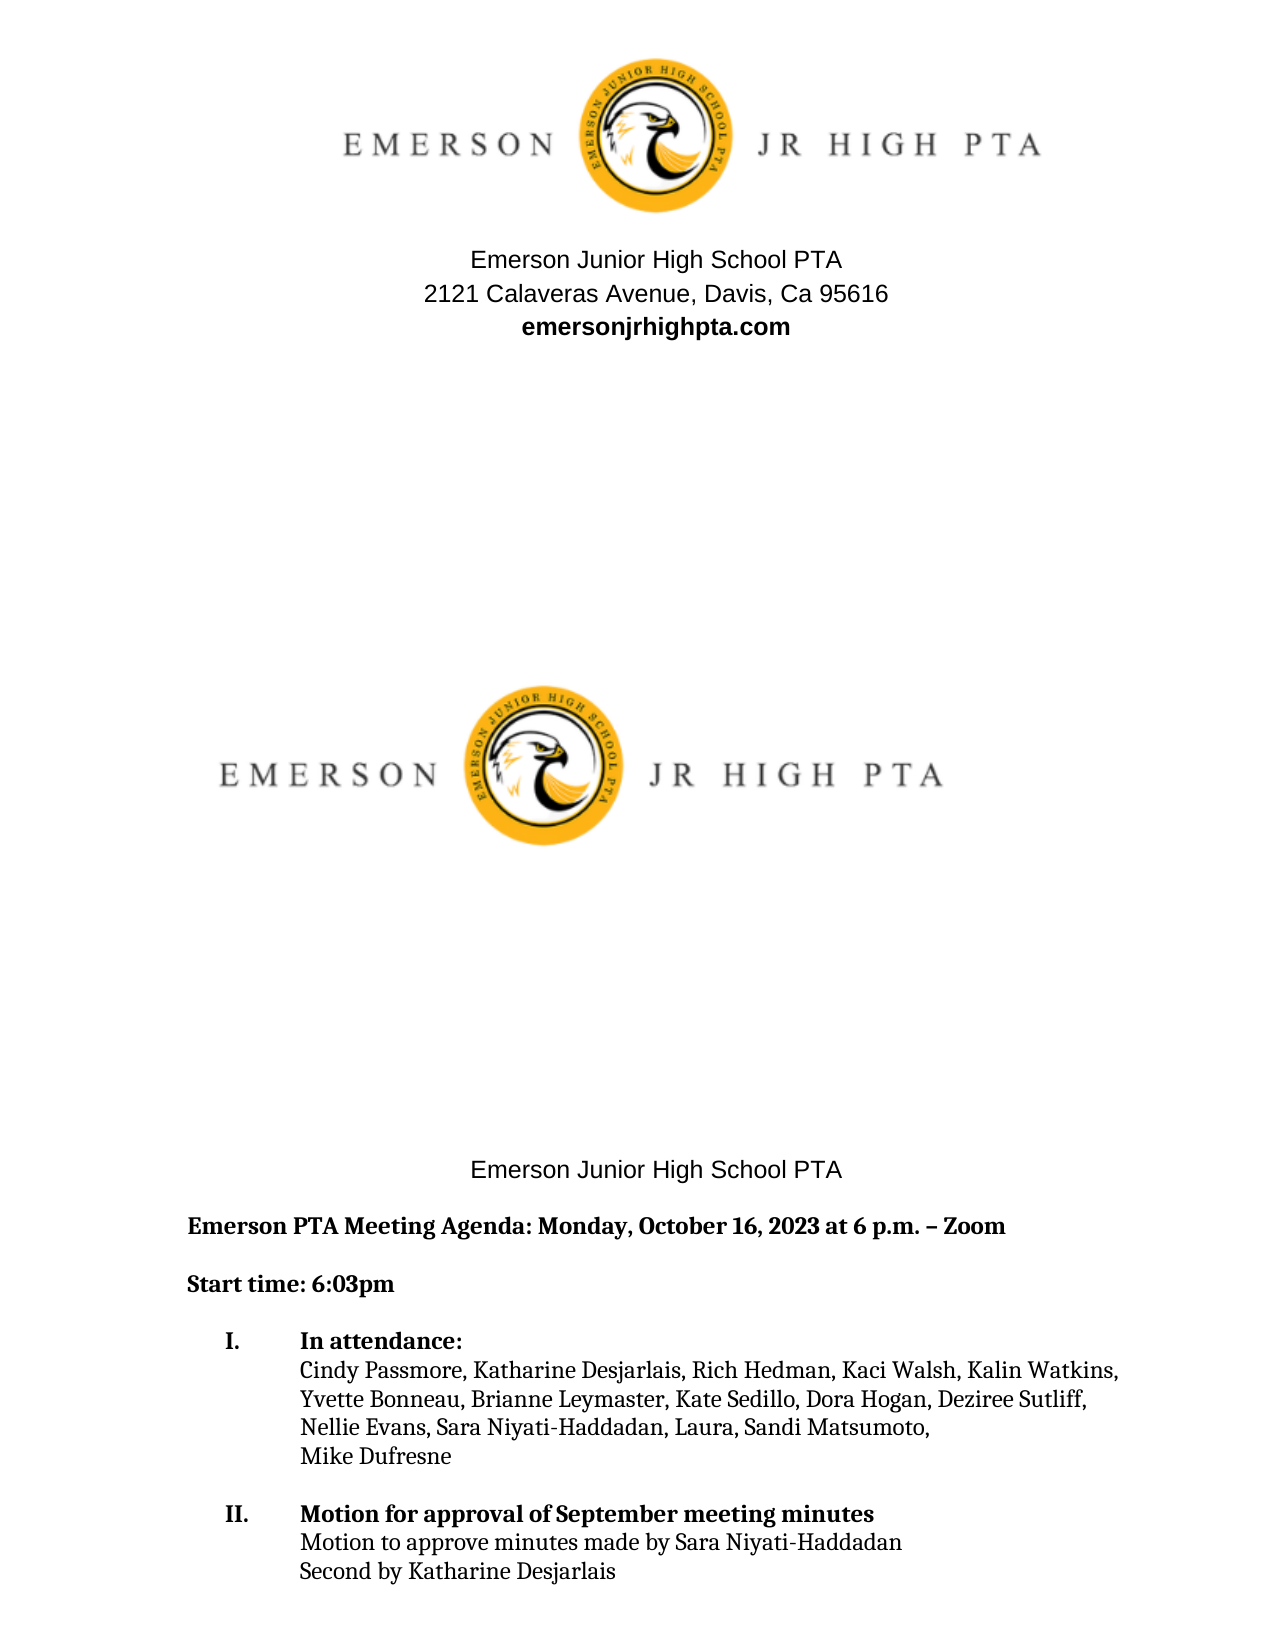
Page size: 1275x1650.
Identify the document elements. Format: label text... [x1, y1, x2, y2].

text Emerson PTA Meeting Agenda: Monday, October 16, 2023 at 6 p.m. – Zoom [187, 1212, 1125, 1241]
list In attendance: [225, 1327, 1125, 1356]
list Mike Dufresne [300, 1442, 1125, 1471]
picture [187, 373, 969, 1155]
text Start time: 6:03pm [187, 1269, 1125, 1298]
list Motion to approve minutes made by Sara Niyati-Haddadan [300, 1528, 1125, 1557]
list Second by Katharine Desjarlais [300, 1557, 1125, 1586]
list Motion for approval of September meeting minutes [225, 1499, 1125, 1528]
picture [312, 9, 1066, 246]
list Cindy Passmore, Katharine Desjarlais, Rich Hedman, Kaci Walsh, Kalin Watkins, Yvette Bonneau, Brianne Leymaster, Kate Sedillo, Dora Hogan, Deziree Sutliff, Nellie Evans, Sara Niyati-Haddadan, Laura, Sandi Matsumoto, [300, 1356, 1125, 1442]
